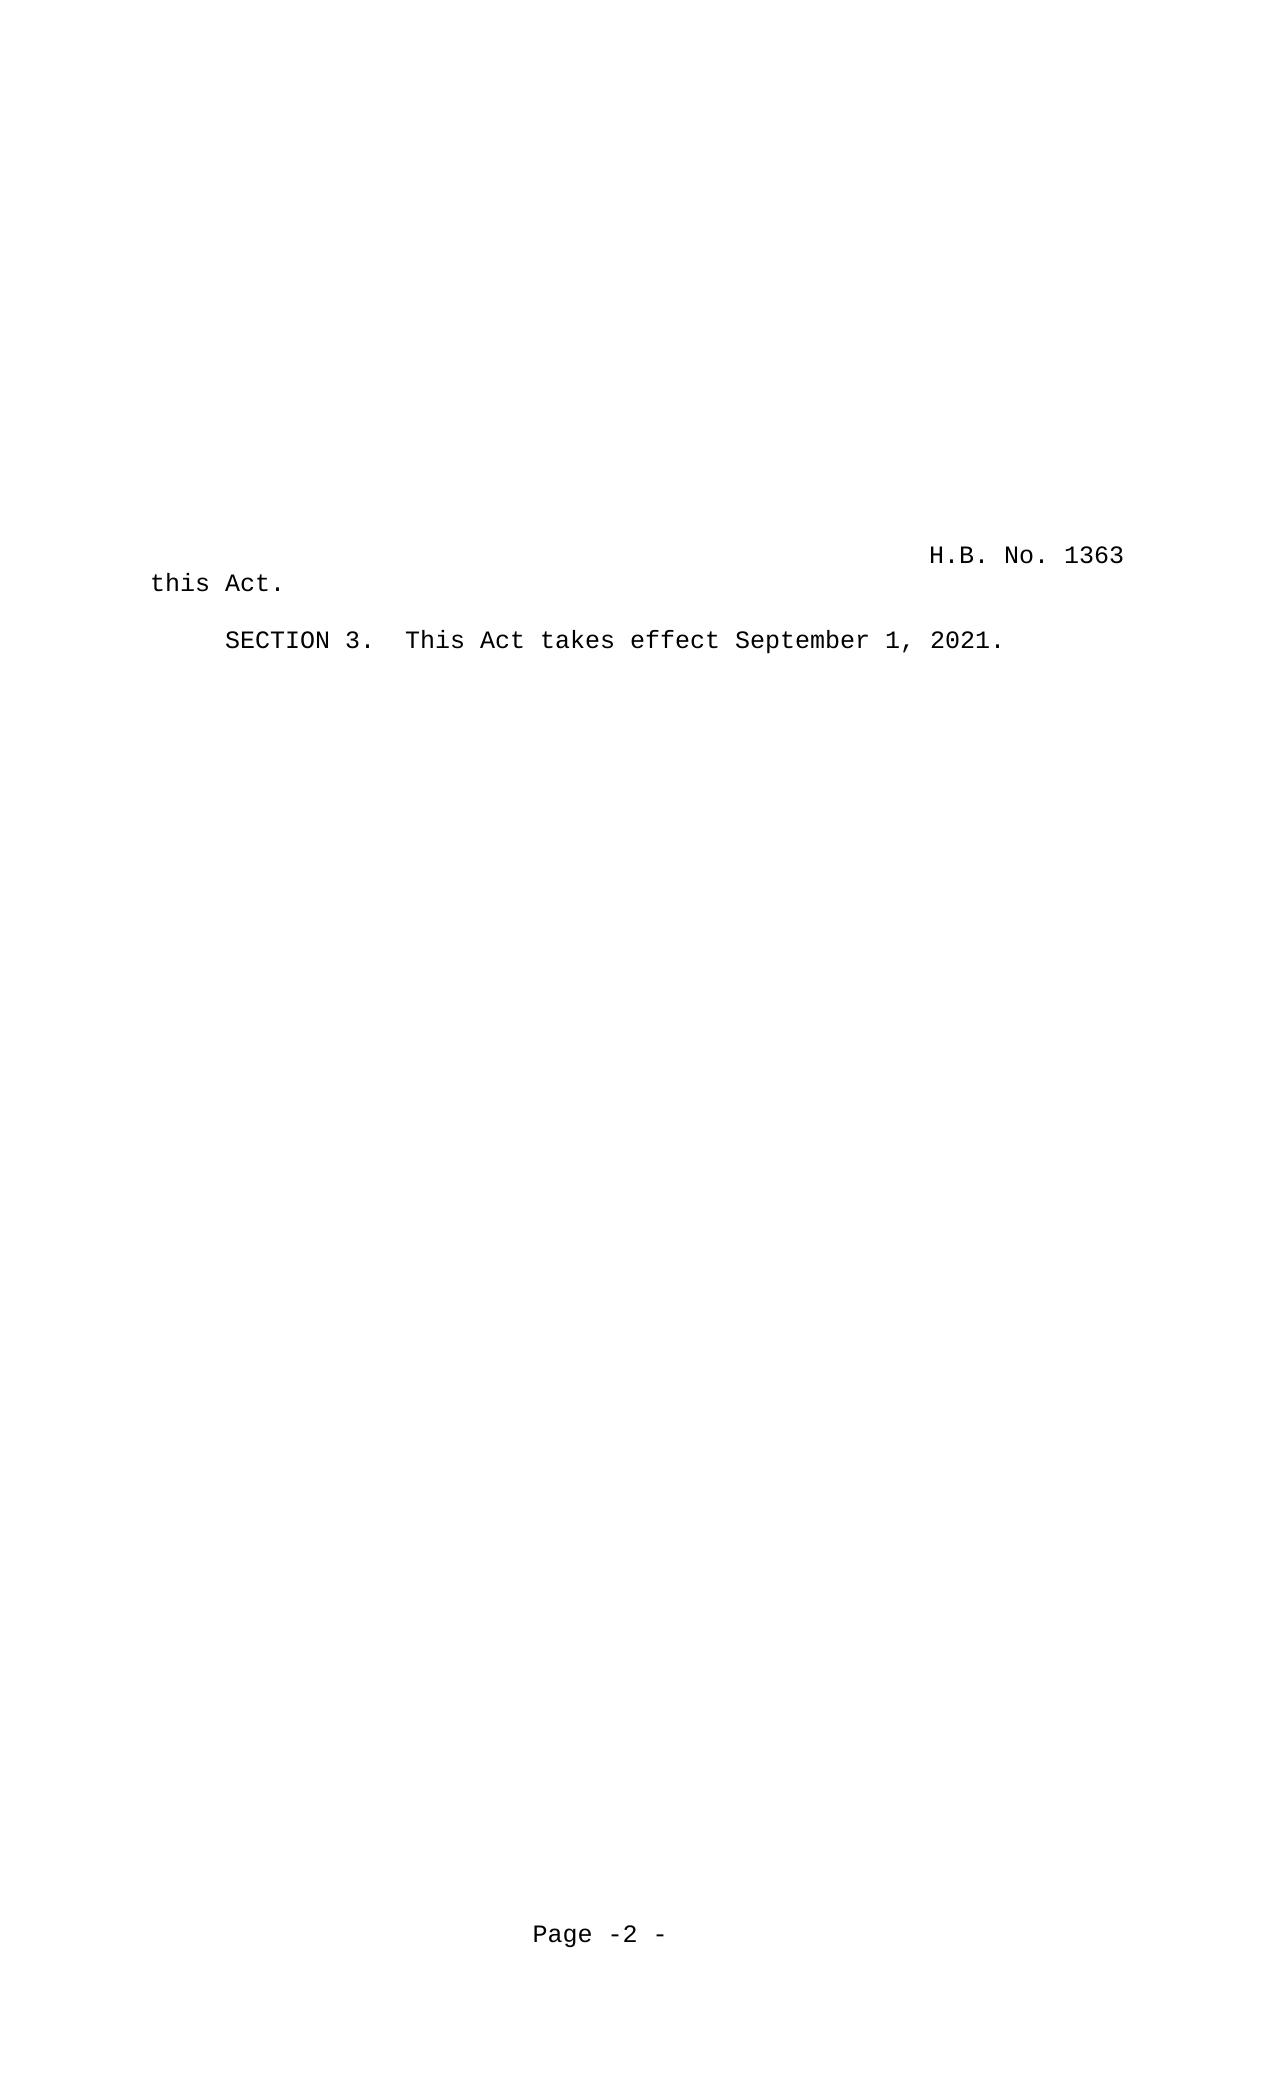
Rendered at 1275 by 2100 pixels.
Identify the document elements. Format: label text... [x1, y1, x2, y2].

text SECTION 3. This Act takes effect September 1, 2021. [150, 628, 1125, 656]
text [150, 571, 1125, 599]
